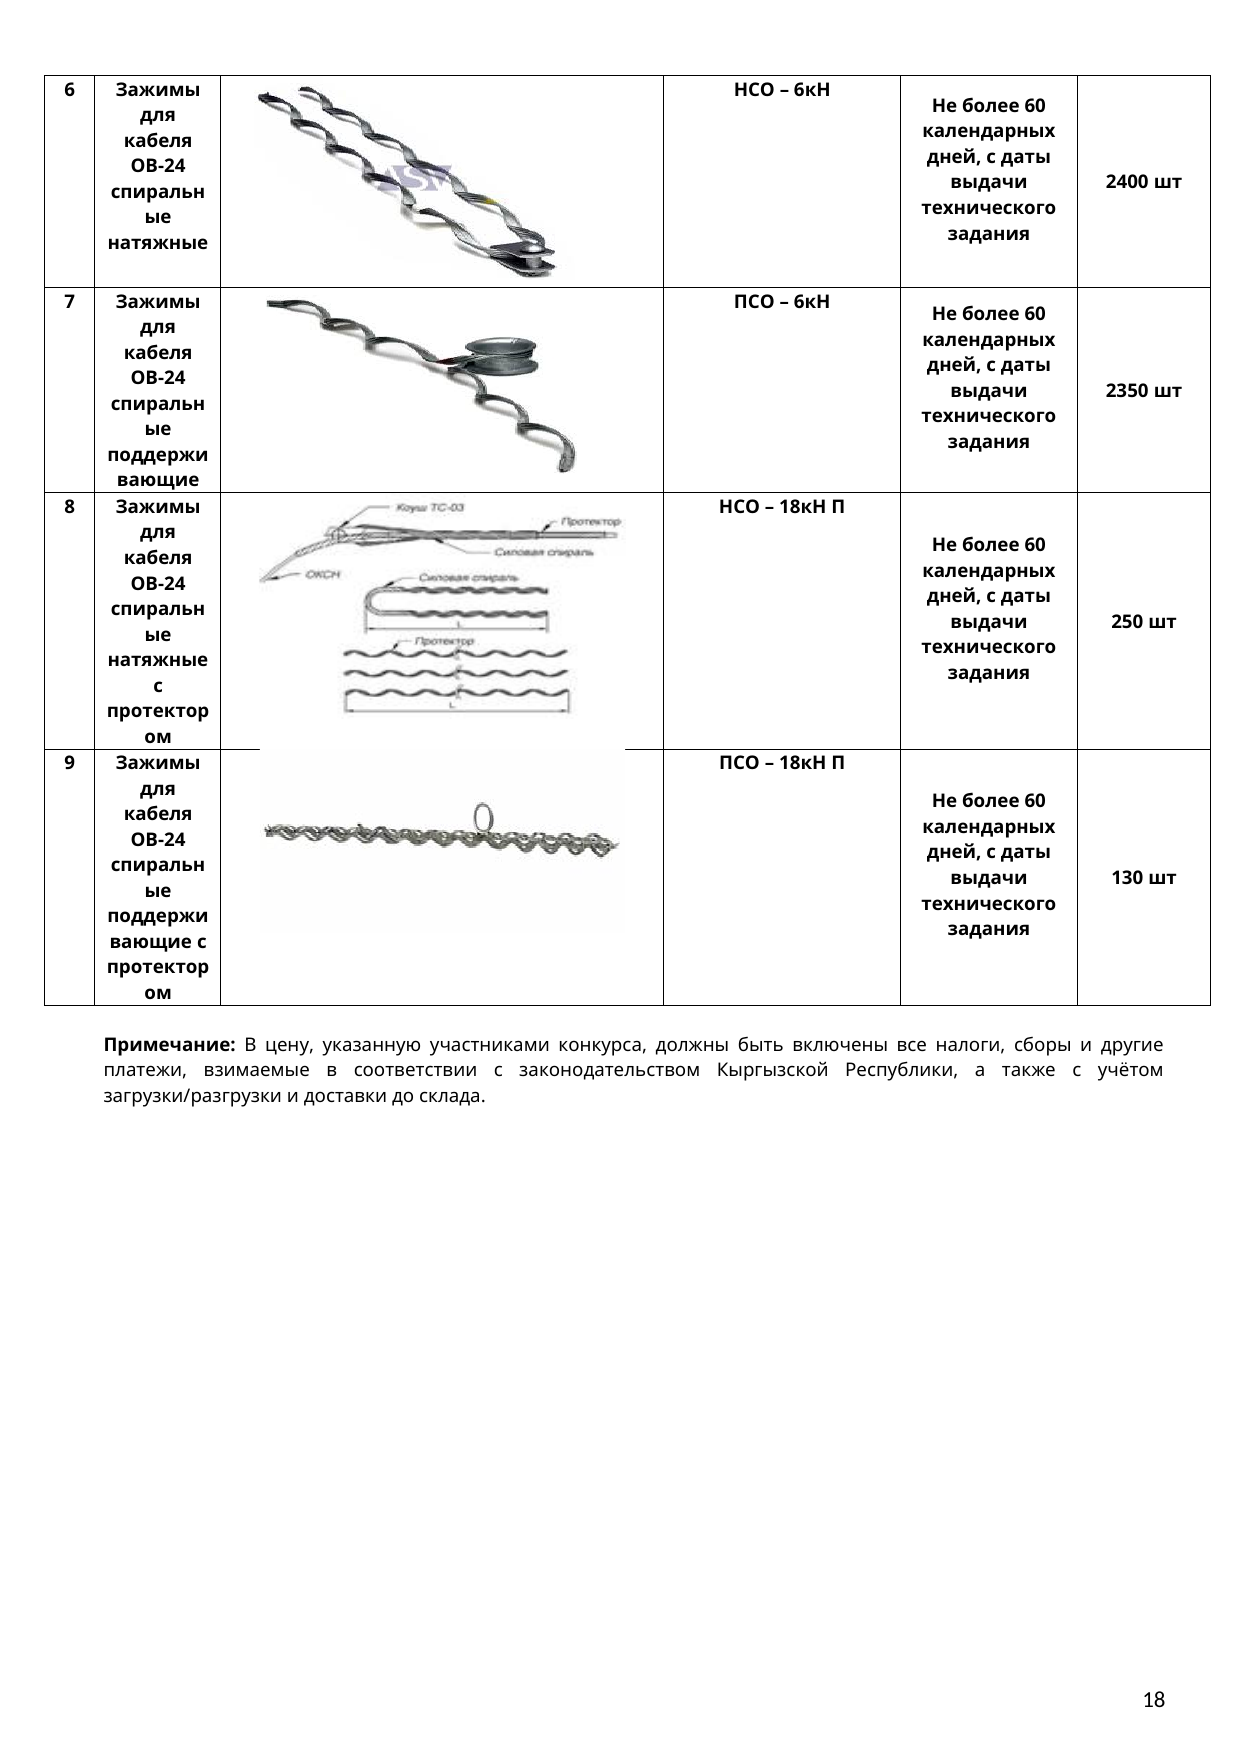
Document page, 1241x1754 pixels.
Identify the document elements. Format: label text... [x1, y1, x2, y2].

table_cell [221, 750, 663, 1005]
table_cell 130 шт [1078, 750, 1210, 1005]
table_cell Зажимы для кабеля ОВ-24 спиральные поддерживающие с протектором [95, 750, 220, 1005]
picture [259, 749, 625, 933]
picture [265, 288, 619, 490]
table_cell 7 [45, 288, 94, 492]
table_cell ПСО – 18кН П [664, 750, 900, 1005]
picture [258, 493, 626, 719]
table_cell НСО – 18кН П [664, 493, 900, 748]
table_cell 6 [45, 76, 94, 287]
table_cell Зажимы для кабеля ОВ-24 спиральные натяжные [95, 76, 220, 287]
text Примечание: В цену, указанную участниками конкурса, должны быть включены все налоги, сборы и другие платежи, взимаемые в соответствии с законодательством Кыргызской Республики, а также с учётом загрузки/разгрузки и доставки до склада. [103, 1031, 1165, 1108]
table_cell ПСО – 6кН [664, 288, 900, 492]
table_cell [631, 76, 663, 287]
table_cell [221, 76, 254, 287]
table_cell Зажимы для кабеля ОВ-24 спиральные натяжные с протектором [95, 493, 220, 748]
table_cell Не более 60 календарных дней, с даты выдачи технического задания [901, 288, 1077, 492]
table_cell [901, 76, 1077, 287]
table_cell 8 [45, 493, 94, 748]
table_cell 2350 шт [1078, 288, 1210, 492]
table_cell 250 шт [1078, 493, 1210, 748]
picture [254, 76, 631, 287]
table_cell Не более 60 календарных дней, с даты выдачи технического задания [901, 750, 1077, 1005]
table_cell Зажимы для кабеля ОВ-24 спиральные поддерживающие [95, 288, 220, 492]
table_cell 9 [45, 750, 94, 1005]
table_cell [221, 288, 663, 492]
table_cell 2400 шт [1078, 76, 1210, 287]
table_cell Не более 60 календарных дней, с даты выдачи технического задания [901, 493, 1077, 748]
table_cell НСО – 6кН [664, 76, 900, 287]
table_cell [221, 493, 663, 748]
